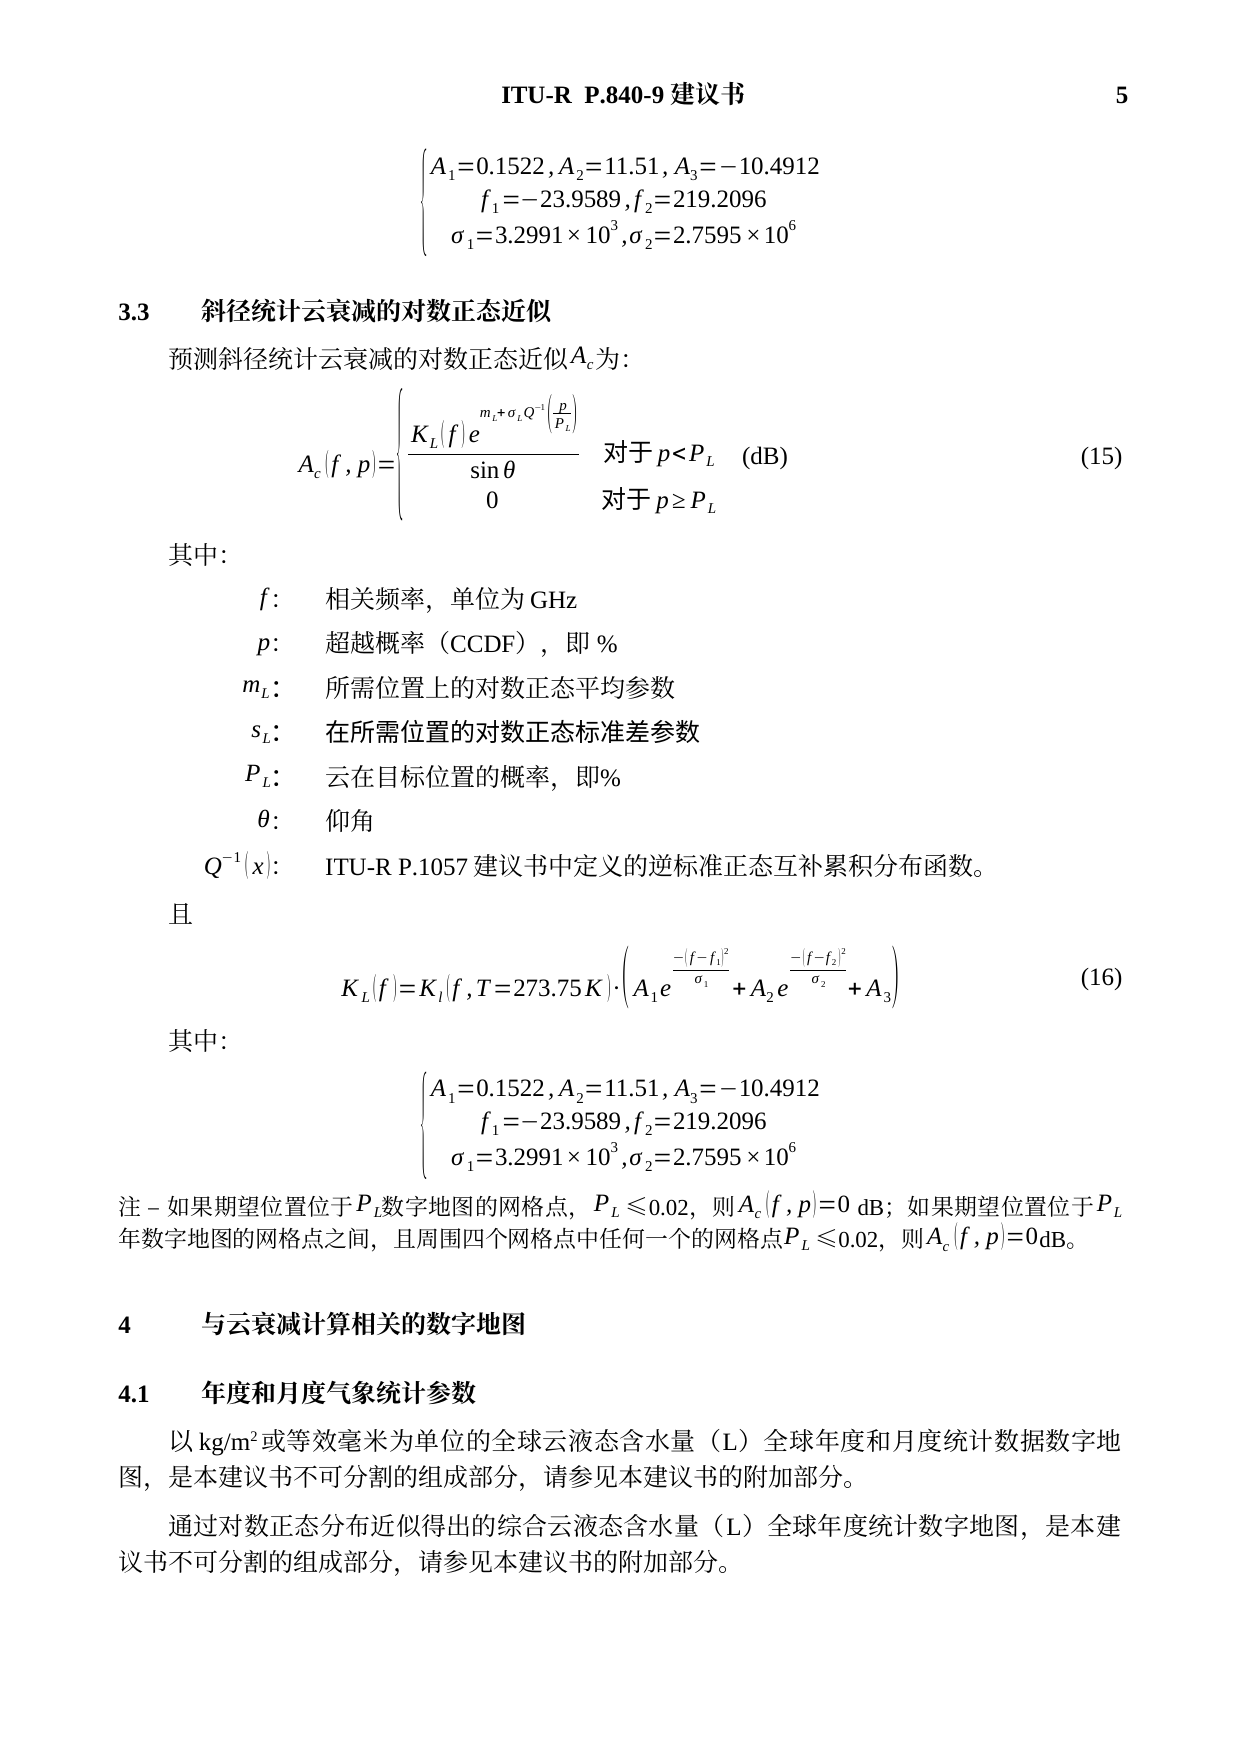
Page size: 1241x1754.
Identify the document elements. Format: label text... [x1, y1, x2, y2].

text 注 – 如果期望位置位于数字地图的网格点， ≤0.02，则 dB；如果期望位置位于年数字地图的网格点之间，且周围四个网格点中任何一个的网格点 ≤0.02，则dB。 [118, 1188, 1122, 1254]
subtitle 3.3 斜径统计云衰减的对数正态近似 [118, 291, 1122, 327]
text (16) [118, 943, 1122, 1009]
text ： 仰角 [118, 802, 1122, 838]
subtitle 4.1 年度和月度气象统计参数 [118, 1374, 1122, 1409]
text 且 [118, 895, 1122, 931]
text 其中： [118, 1022, 1122, 1058]
text ： 所需位置上的对数正态平均参数 [118, 668, 1122, 704]
text 其中： [118, 535, 1122, 571]
text ： 相关频率，单位为GHz [118, 580, 1122, 616]
text ： ITU-R P.1057建议书中定义的逆标准正态互补累积分布函数。 [118, 846, 1122, 882]
text ： 云在目标位置的概率，即% [118, 757, 1122, 794]
text (dB) (15) [118, 388, 1122, 523]
subtitle 4 与云衰减计算相关的数字地图 [118, 1304, 1122, 1340]
text 预测斜径统计云衰减的对数正态近似为： [118, 339, 1122, 376]
text 以kg/m2或等效毫米为单位的全球云液态含水量（L）全球年度和月度统计数据数字地图，是本建议书不可分割的组成部分，请参见本建议书的附加部分。 [118, 1422, 1122, 1494]
text 通过对数正态分布近似得出的综合云液态含水量（L）全球年度统计数字地图，是本建议书不可分割的组成部分，请参见本建议书的附加部分。 [118, 1506, 1122, 1578]
text ： 超越概率（CCDF），即 % [118, 624, 1122, 660]
text ： 在所需位置的对数正态标准差参数 [118, 713, 1122, 749]
